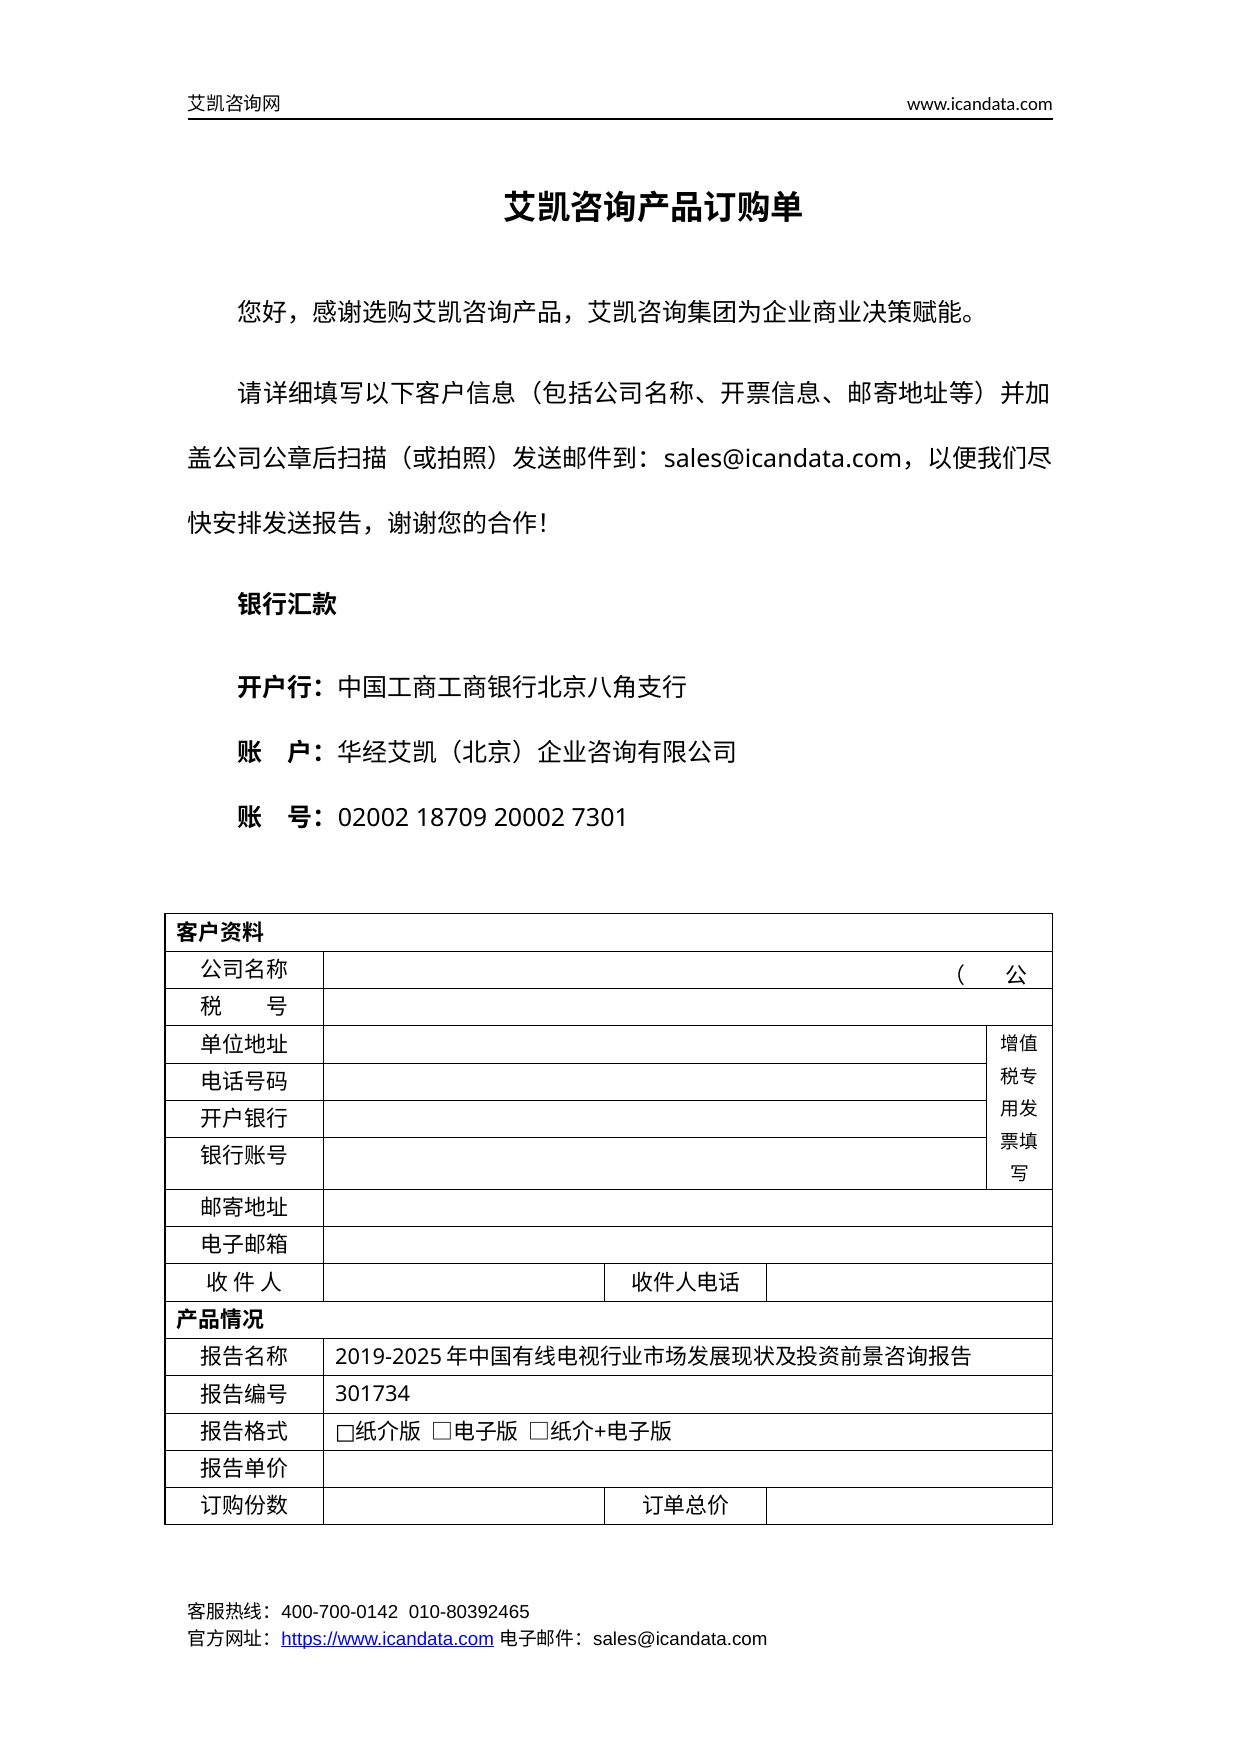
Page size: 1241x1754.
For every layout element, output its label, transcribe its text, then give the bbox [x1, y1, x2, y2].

text 开户行：中国工商工商银行北京八角支行 [187, 653, 1053, 718]
table_cell 公司名称 [166, 952, 323, 988]
table_cell 301734 [324, 1376, 1052, 1412]
table_cell 银行账号 [166, 1138, 323, 1189]
table_cell [324, 952, 1052, 988]
table_cell 增值税专用发票填写 [987, 1026, 1052, 1189]
table_cell 邮寄地址 [166, 1190, 323, 1226]
table_cell 单位地址 [166, 1026, 323, 1062]
table_cell 报告单价 [166, 1451, 323, 1487]
table_cell 订购份数 [166, 1488, 323, 1524]
table_cell 报告编号 [166, 1376, 323, 1412]
text 请详细填写以下客户信息（包括公司名称、开票信息、邮寄地址等）并加盖公司公章后扫描（或拍照）发送邮件到：sales@icandata.com，以便我们尽快安排发送报告，谢谢您的合作！ [187, 359, 1053, 554]
table_cell [324, 1227, 1052, 1263]
table_cell 收件人电话 [605, 1264, 766, 1301]
text 银行汇款 [187, 570, 1053, 635]
table_cell [324, 1190, 1052, 1226]
table_cell 产品情况 [166, 1302, 1052, 1338]
table_cell 电子邮箱 [166, 1227, 323, 1263]
table_cell [324, 1138, 986, 1189]
table_cell 订单总价 [605, 1488, 766, 1524]
table_header 客户资料 [166, 914, 1052, 951]
table_cell [324, 1451, 1052, 1487]
text 账 户：华经艾凯（北京）企业咨询有限公司 [187, 718, 1053, 783]
table_cell [324, 1488, 604, 1524]
table_cell [767, 1264, 1052, 1301]
table_cell 电话号码 [166, 1064, 323, 1100]
table_cell 开户银行 [166, 1101, 323, 1137]
table_cell 税 号 [166, 989, 323, 1025]
table_cell 报告格式 [166, 1414, 323, 1450]
text 您好，感谢选购艾凯咨询产品，艾凯咨询集团为企业商业决策赋能。 [187, 278, 1053, 343]
table_cell [324, 1101, 986, 1137]
table_cell 收 件 人 [166, 1264, 323, 1301]
table_cell 2019-2025年中国有线电视行业市场发展现状及投资前景咨询报告 [324, 1339, 1052, 1375]
table_cell □纸介版 □电子版 □纸介+电子版 [324, 1414, 1052, 1450]
text 艾凯咨询产品订购单 [187, 172, 1053, 237]
table_cell 报告名称 [166, 1339, 323, 1375]
table_cell [324, 1264, 604, 1301]
table_cell [767, 1488, 1052, 1524]
table_cell [324, 989, 1052, 1025]
table_cell [324, 1064, 986, 1100]
table_cell [324, 1026, 986, 1062]
text 账 号：02002 18709 20002 7301 [187, 783, 1053, 848]
